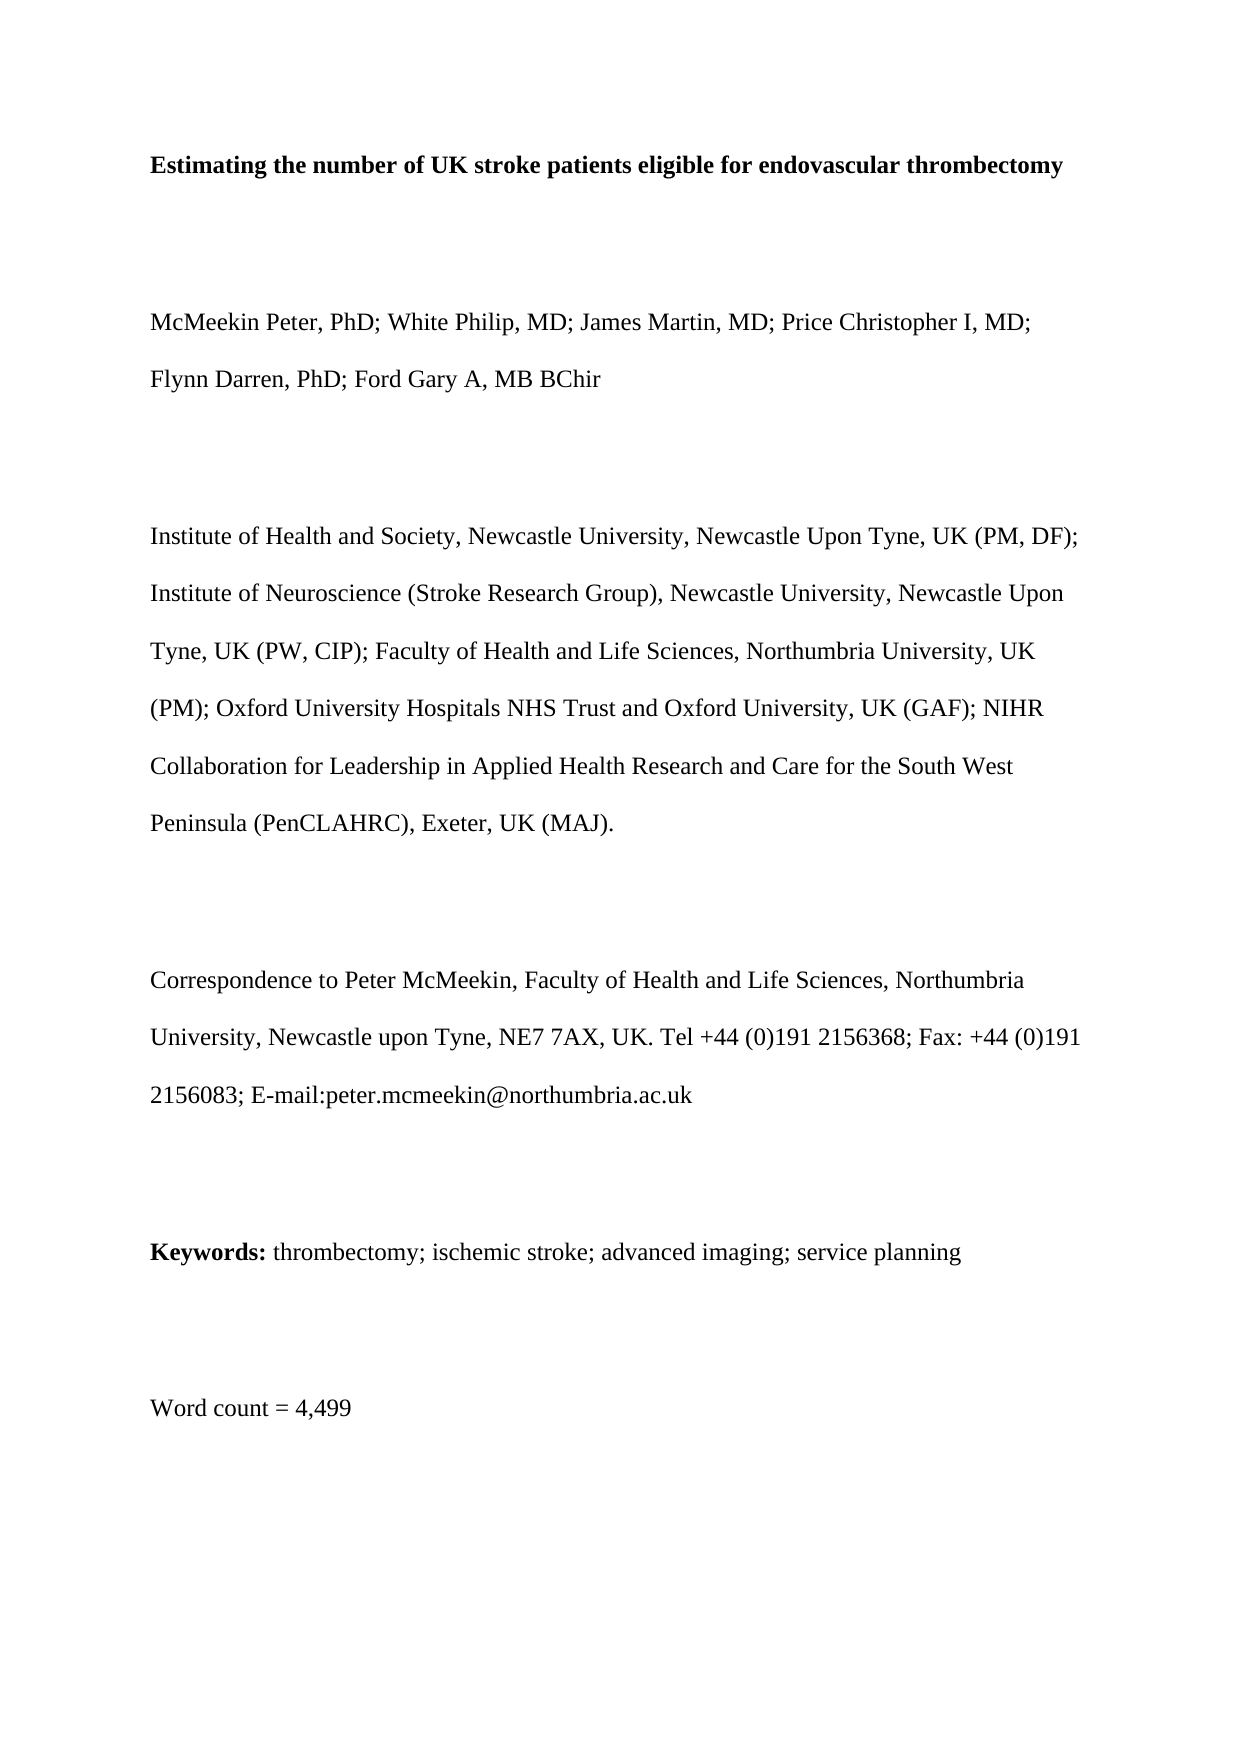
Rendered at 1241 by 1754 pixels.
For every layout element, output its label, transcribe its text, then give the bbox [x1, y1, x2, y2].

text Word count = 4,499 [150, 1393, 1090, 1422]
text McMeekin Peter, PhD; White Philip, MD; James Martin, MD; Price Christopher I, MD; Flynn Darren, PhD; Ford Gary A, MB BChir [150, 307, 1090, 393]
text Correspondence to Peter McMeekin, Faculty of Health and Life Sciences, Northumbria University, Newcastle upon Tyne, NE7 7AX, UK. Tel +44 (0)191 2156368; Fax: +44 (0)191 2156083; E-mail:peter.mcmeekin@northumbria.ac.uk [150, 965, 1090, 1109]
text Estimating the number of UK stroke patients eligible for endovascular thrombectomy [150, 150, 1090, 179]
text Keywords: thrombectomy; ischemic stroke; advanced imaging; service planning [150, 1237, 1090, 1265]
text Institute of Health and Society, Newcastle University, Newcastle Upon Tyne, UK (PM, DF); Institute of Neuroscience (Stroke Research Group), Newcastle University, Newcastle Upon Tyne, UK (PW, CIP); Faculty of Health and Life Sciences, Northumbria University, UK (PM); Oxford University Hospitals NHS Trust and Oxford University, UK (GAF); NIHR Collaboration for Leadership in Applied Health Research and Care for the South West Peninsula (PenCLAHRC), Exeter, UK (MAJ). [150, 521, 1090, 837]
